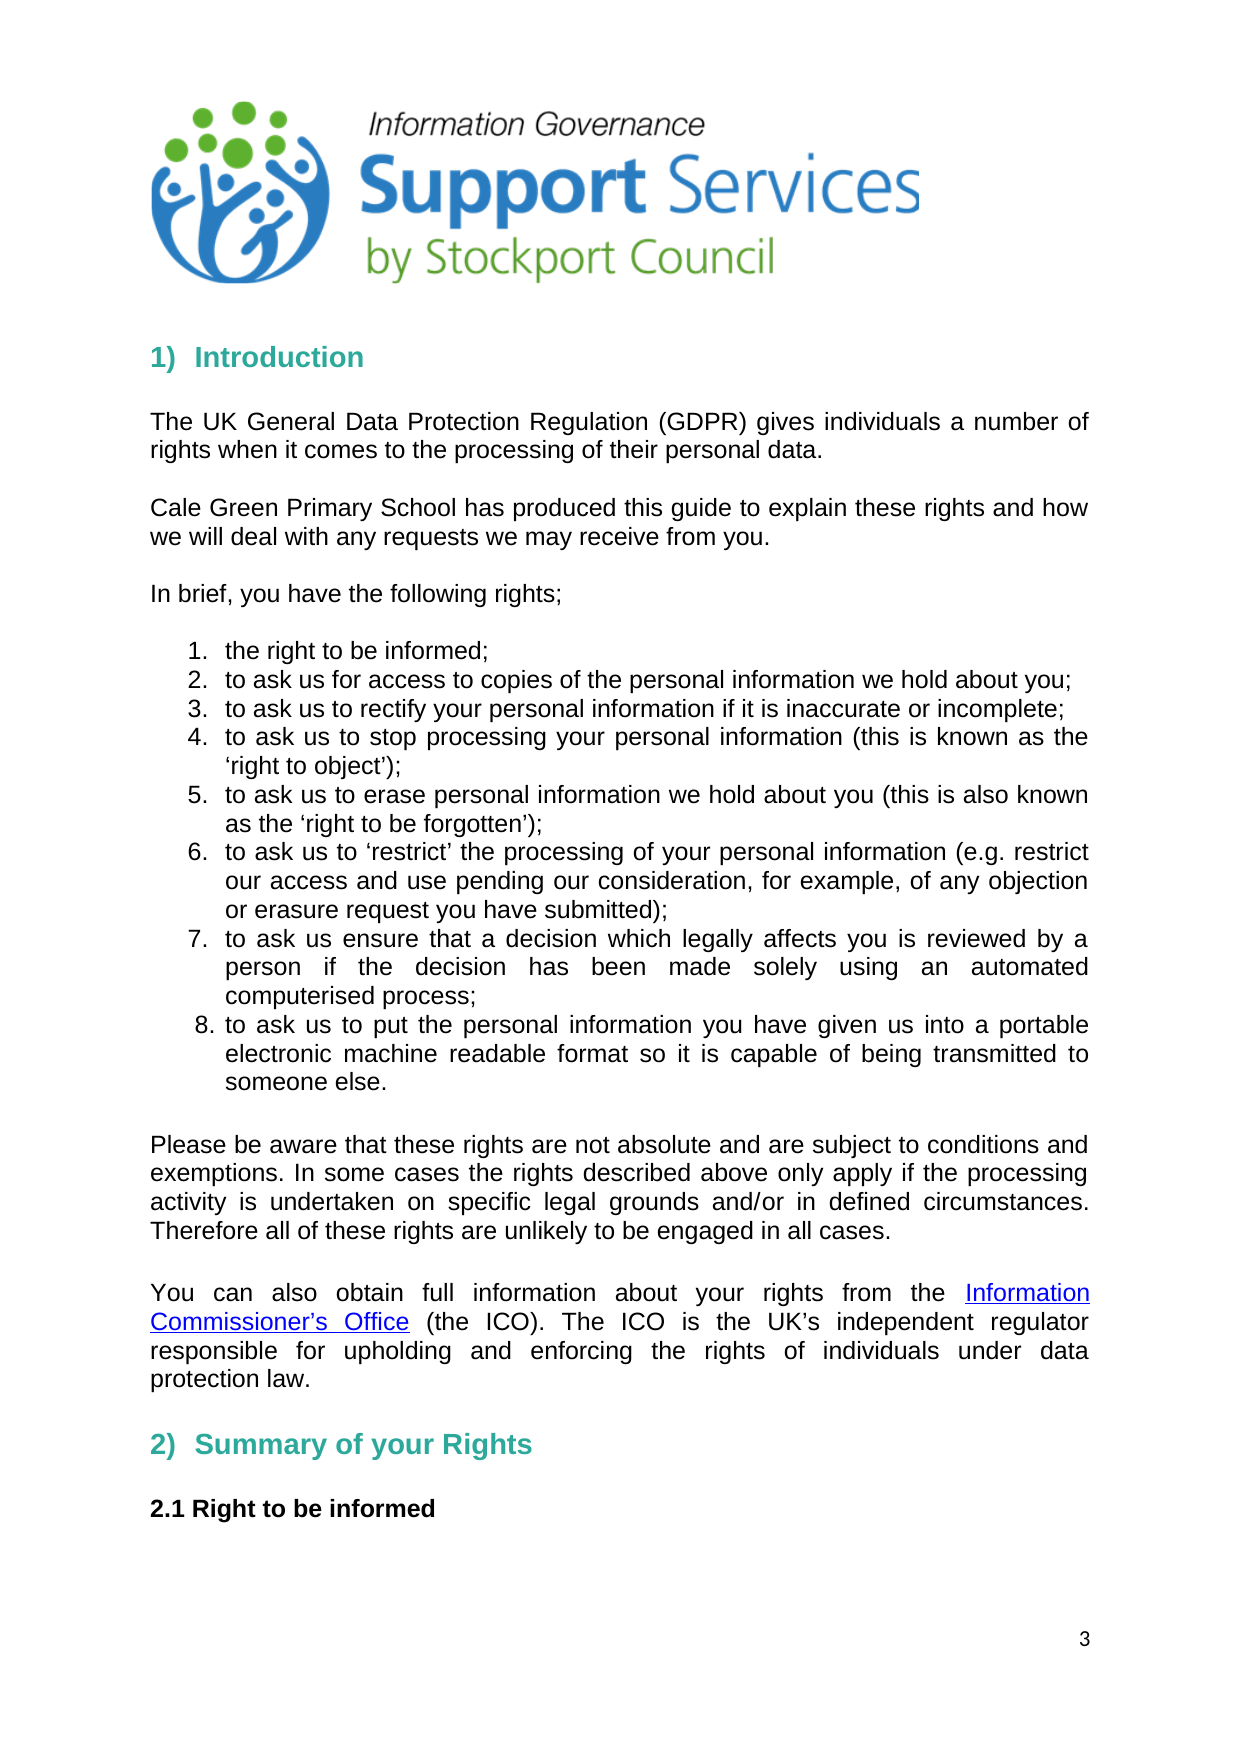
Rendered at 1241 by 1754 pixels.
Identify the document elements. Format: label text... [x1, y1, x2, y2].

list to ask us for access to copies of the personal information we hold about you; [187, 665, 1090, 693]
list the right to be informed; [187, 636, 1090, 665]
list to ask us ensure that a decision which legally affects you is reviewed by a person if the decision has been made solely using an automated computerised process; [187, 923, 1090, 1010]
list to ask us to erase personal information we hold about you (this is also known as the ‘right to be forgotten’); [187, 780, 1090, 837]
text You can also obtain full information about your rights from the Information Commissioner’s Office (the ICO). The ICO is the UK’s independent regulator responsible for upholding and enforcing the rights of individuals under data protection law. [150, 1278, 1090, 1393]
list to ask us to stop processing your personal information (this is known as the ‘right to object’); [187, 722, 1090, 780]
text 2.1 Right to be informed [150, 1494, 1090, 1522]
list to ask us to rectify your personal information if it is inaccurate or incomplete; [187, 693, 1090, 722]
list Summary of your Rights [150, 1427, 1090, 1460]
picture [150, 101, 919, 283]
list to ask us to ‘restrict’ the processing of your personal information (e.g. restrict our access and use pending our consideration, for example, of any objection or erasure request you have submitted); [187, 837, 1090, 923]
text Cale Green Primary School has produced this guide to explain these rights and how we will deal with any requests we may receive from you. [150, 493, 1090, 551]
list to ask us to put the personal information you have given us into a portable electronic machine readable format so it is capable of being transmitted to someone else. [194, 1010, 1090, 1096]
text In brief, you have the following rights; [150, 579, 1090, 608]
text The UK General Data Protection Regulation (GDPR) gives individuals a number of rights when it comes to the processing of their personal data. [150, 407, 1090, 464]
list Introduction [150, 340, 1090, 373]
text Please be aware that these rights are not absolute and are subject to conditions and exemptions. In some cases the rights described above only apply if the processing activity is undertaken on specific legal grounds and/or in defined circumstances. Therefore all of these rights are unlikely to be engaged in all cases. [150, 1129, 1090, 1244]
